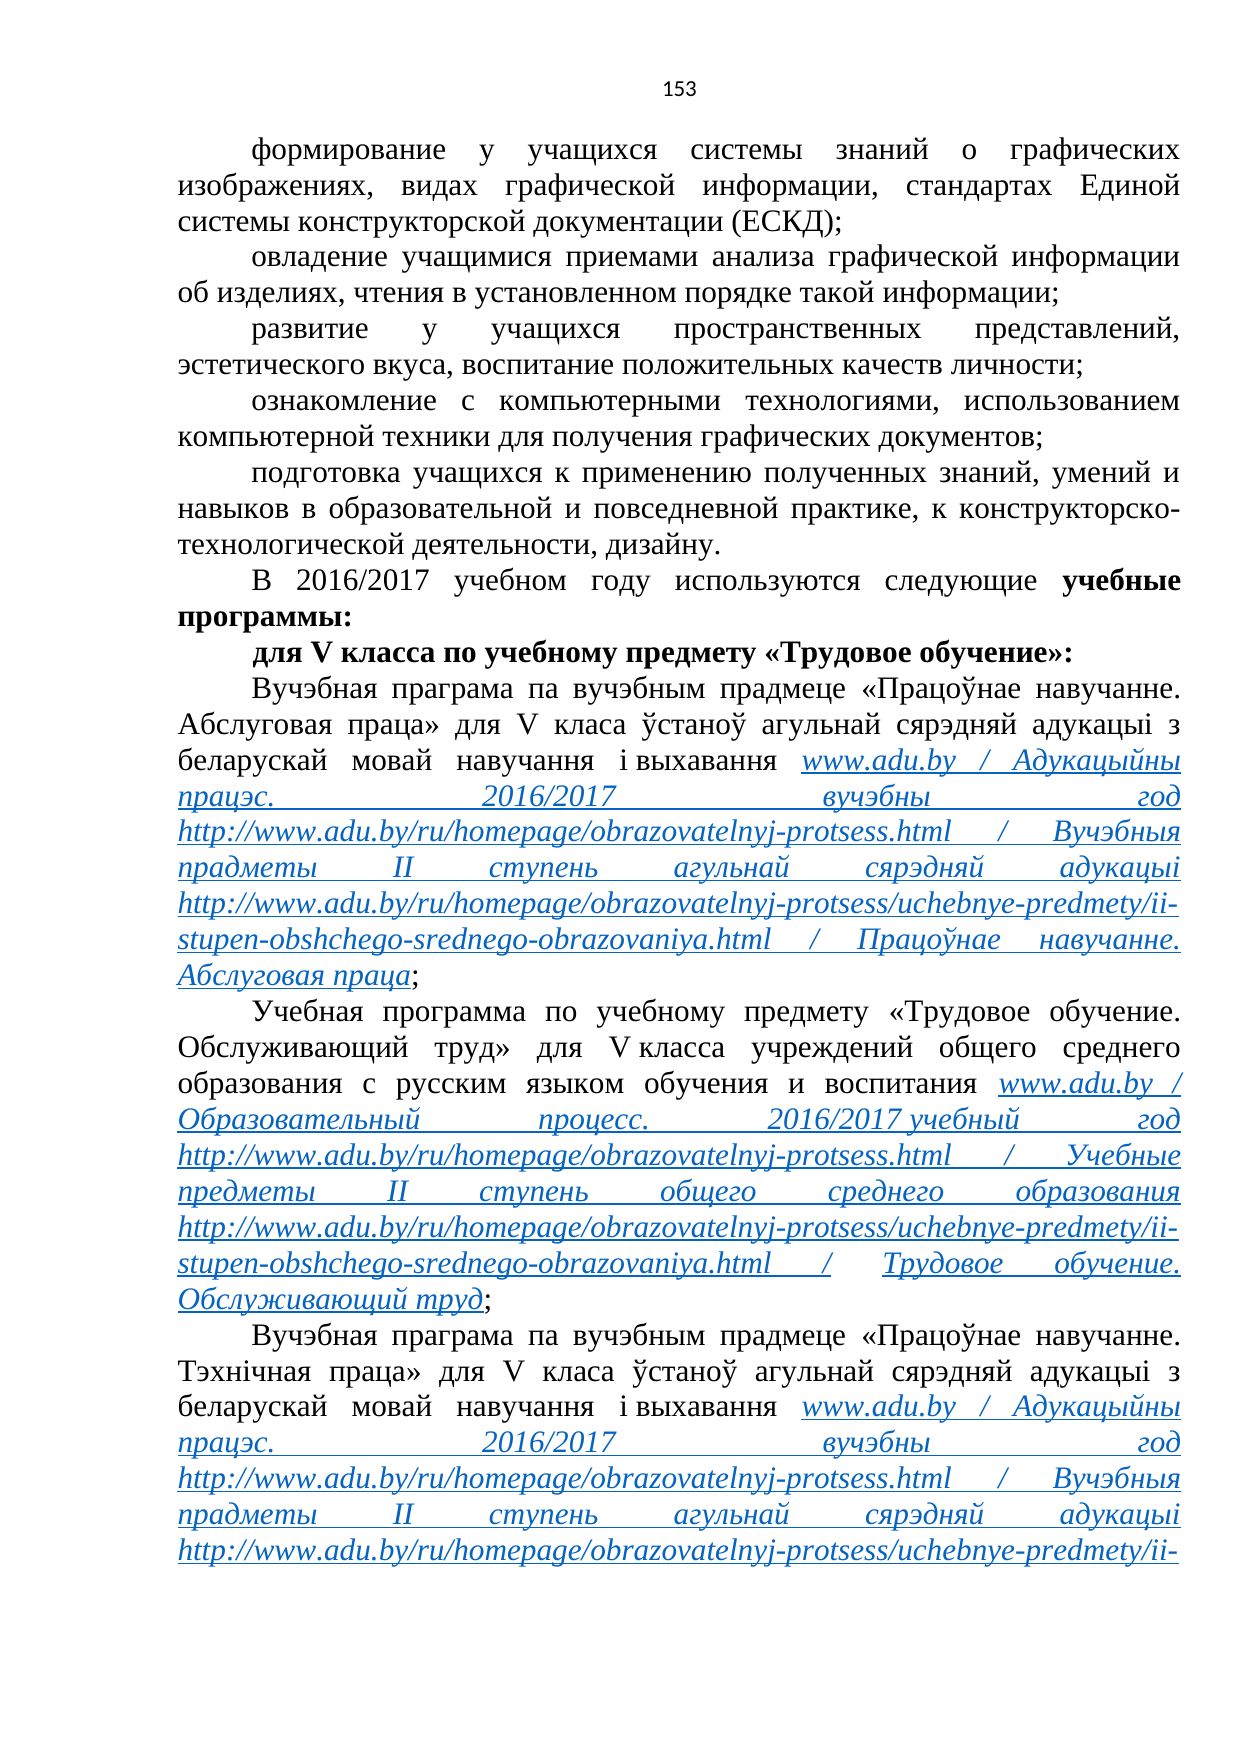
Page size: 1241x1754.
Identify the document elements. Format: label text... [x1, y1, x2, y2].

text Вучэбная праграма па вучэбным прадмеце «Працоўнае навучанне. Абслуговая праца» для V класа ўстаноў агульнай сярэдняй адукацыі з беларускай мовай навучання і выхавання www.adu.by / Адукацыйны працэс. 2016/2017 вучэбны год http://www.adu.by/ru/homepage/obrazovatelnyj-protsess.html / Вучэбныя прадметы II ступень агульнай сярэдняй адукацыі http://www.adu.by/ru/homepage/obrazovatelnyj-protsess/uchebnye-predmety/ii-stupen-obshchego-srednego-obrazovaniya.html / Працоўнае навучанне. Абслуговая праца; [177, 809, 1181, 844]
text подготовка учащихся к применению полученных знаний, умений и навыков в образовательной и повседневной практике, к конструкторско-технологической деятельности, дизайну. [177, 453, 1181, 561]
text В 2016/2017 учебном году используются следующие учебные программы: [177, 561, 1181, 633]
text Учебная программа по учебному предмету «Трудовое обучение. Обслуживающий труд» для V класcа учреждений общего среднего образования с русским языком обучения и воспитания www.adu.by / Образовательный процесс. 2016/2017 учебный год http://www.adu.by/ru/homepage/obrazovatelnyj-protsess.html / Учебные предметы II ступень общего среднего образования http://www.adu.by/ru/homepage/obrazovatelnyj-protsess/uchebnye-predmety/ii-stupen-obshchego-srednego-obrazovaniya.html / Трудовое обучение. Обслуживающий труд; [177, 992, 1181, 1131]
text формирование у учащихся системы знаний о графических изображениях, видах графической информации, стандартах Единой системы конструкторской документации (ЕСКД); [177, 130, 1181, 238]
text Вучэбная праграма па вучэбным прадмеце «Працоўнае навучанне. Абслуговая праца» для V класа ўстаноў агульнай сярэдняй адукацыі з беларускай мовай навучання і выхавання www.adu.by / Адукацыйны працэс. 2016/2017 вучэбны год http://www.adu.by/ru/homepage/obrazovatelnyj-protsess.html / Вучэбныя прадметы II ступень агульнай сярэдняй адукацыі http://www.adu.by/ru/homepage/obrazovatelnyj-protsess/uchebnye-predmety/ii-stupen-obshchego-srednego-obrazovaniya.html / Працоўнае навучанне. Абслуговая праца; [177, 881, 1181, 952]
text ознакомление с компьютерными технологиями, использованием компьютерной техники для получения графических документов; [177, 381, 1181, 453]
text Вучэбная праграма па вучэбным прадмеце «Працоўнае навучанне. Абслуговая праца» для V класа ўстаноў агульнай сярэдняй адукацыі з беларускай мовай навучання і выхавання www.adu.by / Адукацыйны працэс. 2016/2017 вучэбны год http://www.adu.by/ru/homepage/obrazovatelnyj-protsess.html / Вучэбныя прадметы II ступень агульнай сярэдняй адукацыі http://www.adu.by/ru/homepage/obrazovatelnyj-protsess/uchebnye-predmety/ii-stupen-obshchego-srednego-obrazovaniya.html / Працоўнае навучанне. Абслуговая праца; [177, 669, 1181, 808]
text Вучэбная праграма па вучэбным прадмеце «Працоўнае навучанне. Абслуговая праца» для V класа ўстаноў агульнай сярэдняй адукацыі з беларускай мовай навучання і выхавання www.adu.by / Адукацыйны працэс. 2016/2017 вучэбны год http://www.adu.by/ru/homepage/obrazovatelnyj-protsess.html / Вучэбныя прадметы II ступень агульнай сярэдняй адукацыі http://www.adu.by/ru/homepage/obrazovatelnyj-protsess/uchebnye-predmety/ii-stupen-obshchego-srednego-obrazovaniya.html / Працоўнае навучанне. Абслуговая праца; [177, 845, 1181, 880]
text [177, 1528, 1181, 1567]
text Вучэбная праграма па вучэбным прадмеце «Працоўнае навучанне. Абслуговая праца» для V класа ўстаноў агульнай сярэдняй адукацыі з беларускай мовай навучання і выхавання www.adu.by / Адукацыйны працэс. 2016/2017 вучэбны год http://www.adu.by/ru/homepage/obrazovatelnyj-protsess.html / Вучэбныя прадметы II ступень агульнай сярэдняй адукацыі http://www.adu.by/ru/homepage/obrazovatelnyj-protsess/uchebnye-predmety/ii-stupen-obshchego-srednego-obrazovaniya.html / Працоўнае навучанне. Абслуговая праца; [177, 953, 1181, 992]
text Учебная программа по учебному предмету «Трудовое обучение. Обслуживающий труд» для V класcа учреждений общего среднего образования с русским языком обучения и воспитания www.adu.by / Образовательный процесс. 2016/2017 учебный год http://www.adu.by/ru/homepage/obrazovatelnyj-protsess.html / Учебные предметы II ступень общего среднего образования http://www.adu.by/ru/homepage/obrazovatelnyj-protsess/uchebnye-predmety/ii-stupen-obshchego-srednego-obrazovaniya.html / Трудовое обучение. Обслуживающий труд; [177, 1204, 1181, 1316]
text Учебная программа по учебному предмету «Трудовое обучение. Обслуживающий труд» для V класcа учреждений общего среднего образования с русским языком обучения и воспитания www.adu.by / Образовательный процесс. 2016/2017 учебный год http://www.adu.by/ru/homepage/obrazovatelnyj-protsess.html / Учебные предметы II ступень общего среднего образования http://www.adu.by/ru/homepage/obrazovatelnyj-protsess/uchebnye-predmety/ii-stupen-obshchego-srednego-obrazovaniya.html / Трудовое обучение. Обслуживающий труд; [177, 1133, 1181, 1167]
text для V класса по учебному предмету «Трудовое обучение»: [177, 633, 1181, 669]
text Учебная программа по учебному предмету «Трудовое обучение. Обслуживающий труд» для V класcа учреждений общего среднего образования с русским языком обучения и воспитания www.adu.by / Образовательный процесс. 2016/2017 учебный год http://www.adu.by/ru/homepage/obrazovatelnyj-protsess.html / Учебные предметы II ступень общего среднего образования http://www.adu.by/ru/homepage/obrazovatelnyj-protsess/uchebnye-predmety/ii-stupen-obshchego-srednego-obrazovaniya.html / Трудовое обучение. Обслуживающий труд; [177, 1169, 1181, 1203]
text овладение учащимися приемами анализа графической информации об изделиях, чтения в установленном порядке такой информации; [177, 238, 1181, 309]
text развитие у учащихся пространственных представлений, эстетического вкуса, воспитание положительных качеств личности; [177, 309, 1181, 381]
